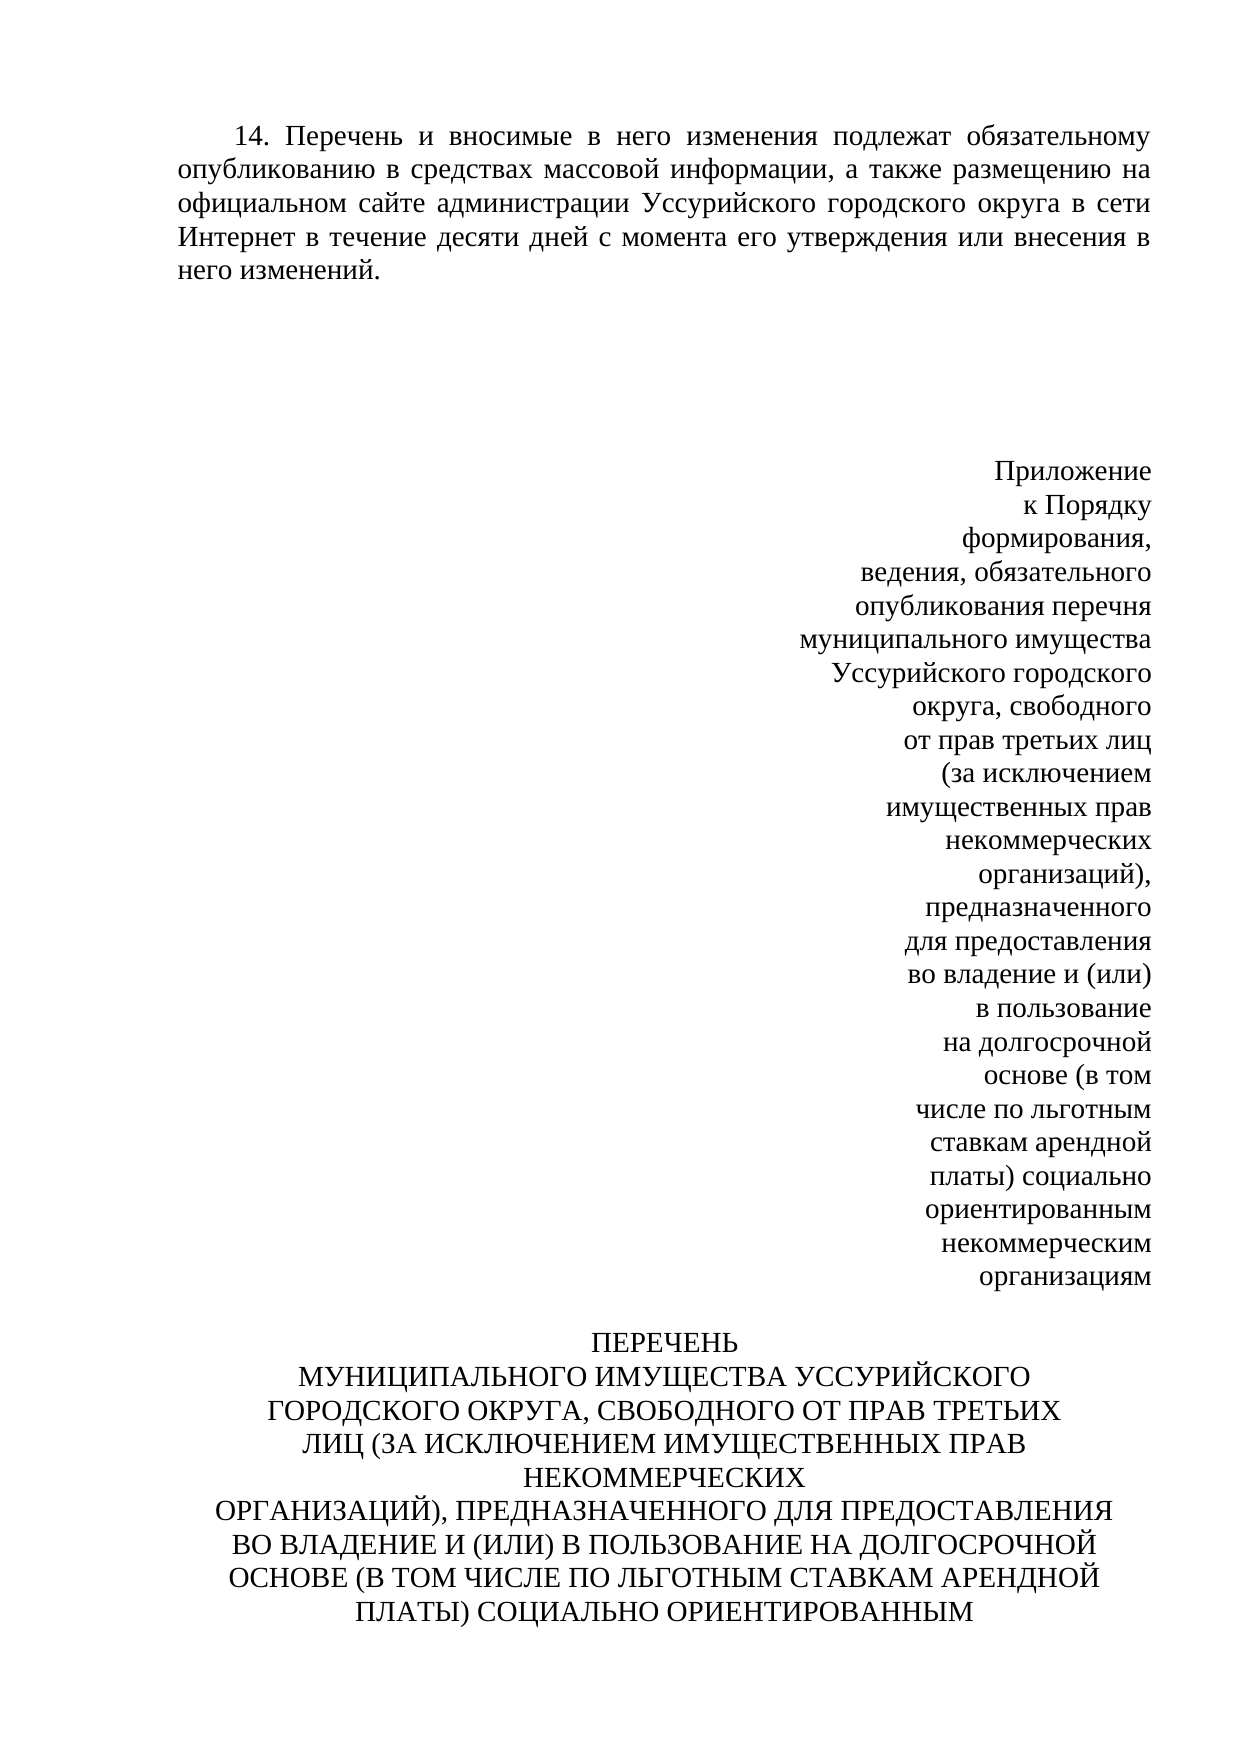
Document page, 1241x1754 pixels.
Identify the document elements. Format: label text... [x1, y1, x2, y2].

text ГОРОДСКОГО ОКРУГА, СВОБОДНОГО ОТ ПРАВ ТРЕТЬИХ [177, 1393, 1152, 1426]
text некоммерческим [177, 1225, 1152, 1258]
text платы) социально [177, 1158, 1152, 1191]
text от прав третьих лиц [177, 722, 1152, 755]
text предназначенного [177, 889, 1152, 923]
text к Порядку [177, 487, 1152, 521]
text Приложение [177, 453, 1152, 487]
text на долгосрочной [177, 1024, 1152, 1057]
text основе (в том [177, 1057, 1152, 1091]
text формирования, [177, 521, 1152, 554]
text ПЕРЕЧЕНЬ [177, 1326, 1152, 1359]
text ставкам арендной [177, 1124, 1152, 1158]
text в пользование [177, 990, 1152, 1024]
text во владение и (или) [177, 957, 1152, 990]
text ОСНОВЕ (В ТОМ ЧИСЛЕ ПО ЛЬГОТНЫМ СТАВКАМ АРЕНДНОЙ [177, 1560, 1152, 1594]
text 14. Перечень и вносимые в него изменения подлежат обязательному опубликованию в средствах массовой информации, а также размещению на официальном сайте администрации Уссурийского городского округа в сети Интернет в течение десяти дней с момента его утверждения или внесения в него изменений. [177, 118, 1152, 286]
text имущественных прав [177, 789, 1152, 822]
text некоммерческих [177, 822, 1152, 856]
text организациям [177, 1258, 1152, 1292]
text опубликования перечня [177, 588, 1152, 621]
text для предоставления [177, 923, 1152, 957]
text ВО ВЛАДЕНИЕ И (ИЛИ) В ПОЛЬЗОВАНИЕ НА ДОЛГОСРОЧНОЙ [177, 1527, 1152, 1560]
text числе по льготным [177, 1091, 1152, 1124]
text ведения, обязательного [177, 554, 1152, 588]
text ЛИЦ (ЗА ИСКЛЮЧЕНИЕМ ИМУЩЕСТВЕННЫХ ПРАВ НЕКОММЕРЧЕСКИХ [177, 1426, 1152, 1493]
text ОРГАНИЗАЦИЙ), ПРЕДНАЗНАЧЕННОГО ДЛЯ ПРЕДОСТАВЛЕНИЯ [177, 1493, 1152, 1527]
text (за исключением [177, 755, 1152, 789]
text ориентированным [177, 1191, 1152, 1225]
text ПЛАТЫ) СОЦИАЛЬНО ОРИЕНТИРОВАННЫМ [177, 1594, 1152, 1627]
text округа, свободного [177, 688, 1152, 722]
text МУНИЦИПАЛЬНОГО ИМУЩЕСТВА УССУРИЙСКОГО [177, 1359, 1152, 1393]
text Уссурийского городского [177, 655, 1152, 688]
text муниципального имущества [177, 621, 1152, 655]
text организаций), [177, 856, 1152, 889]
